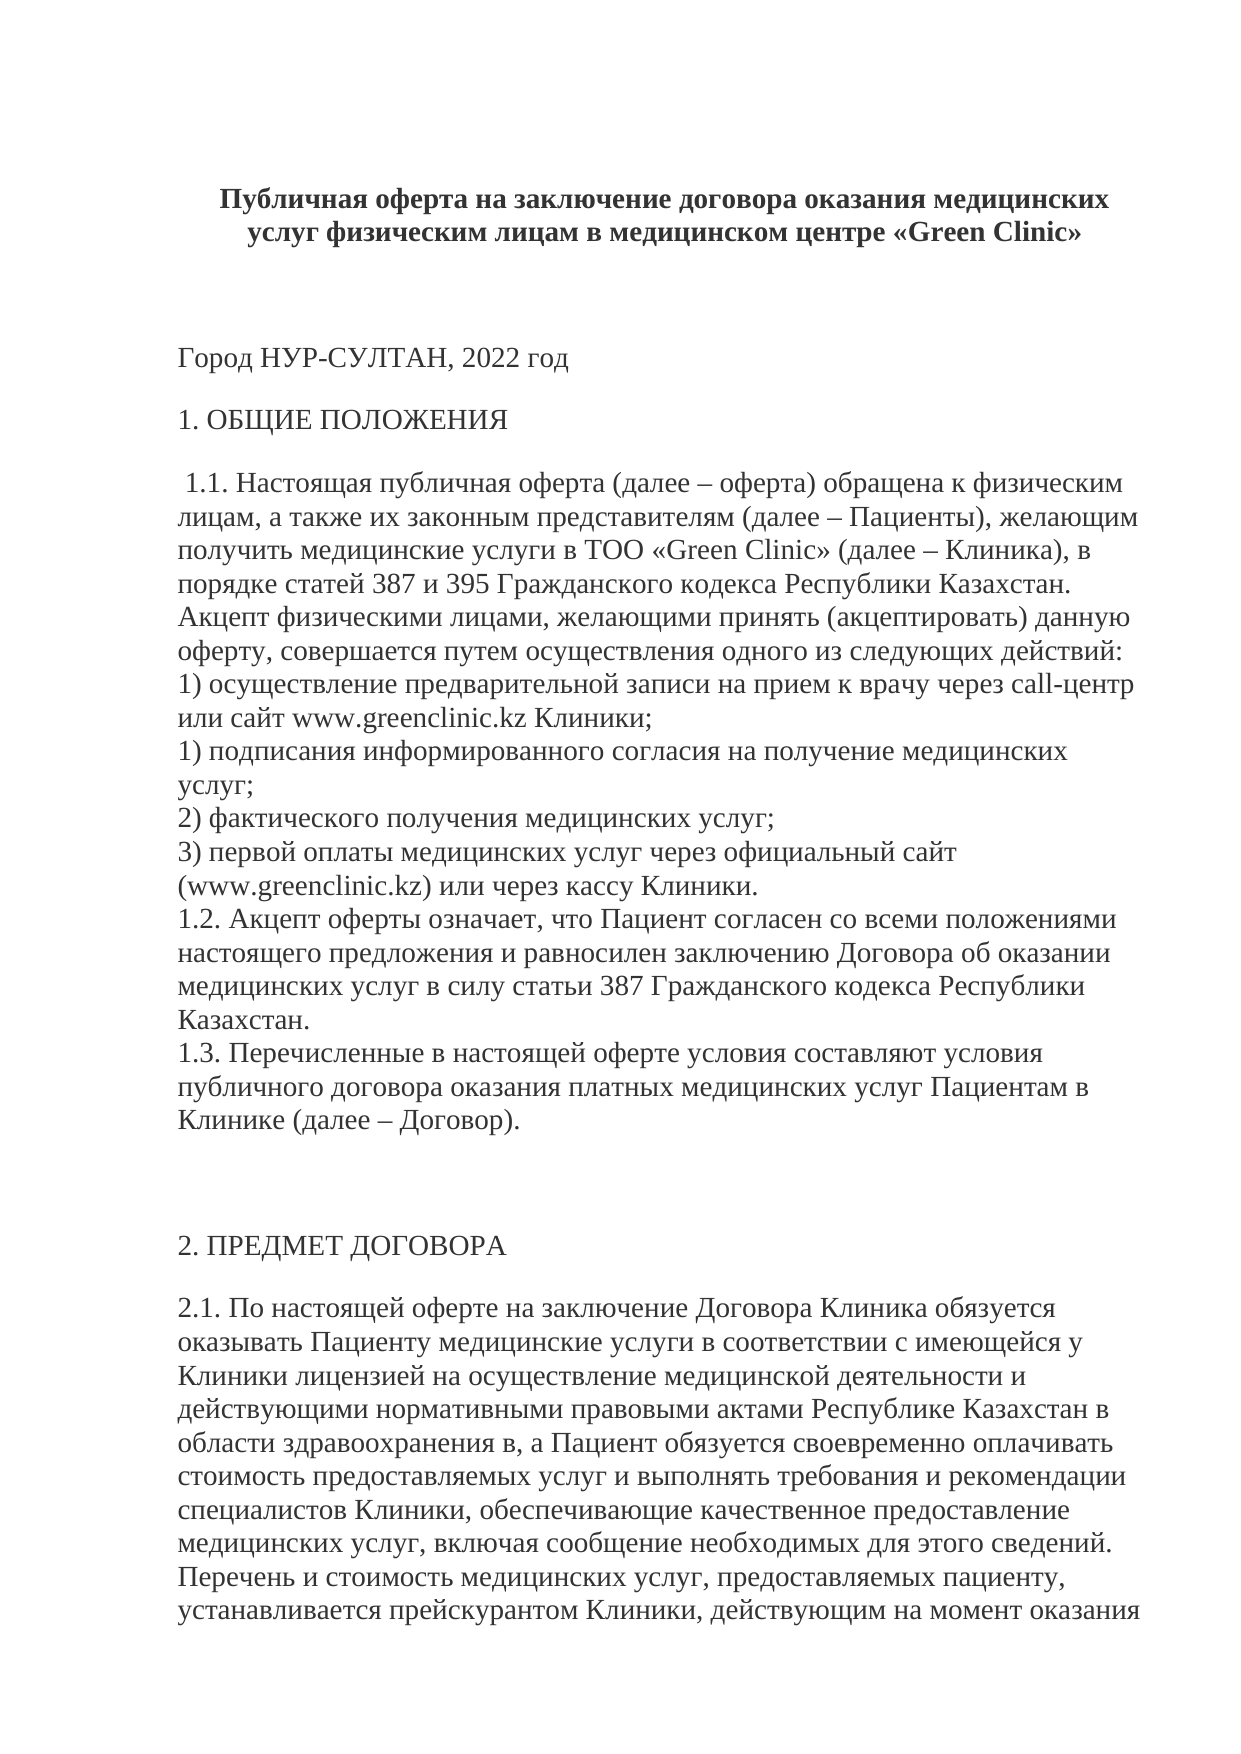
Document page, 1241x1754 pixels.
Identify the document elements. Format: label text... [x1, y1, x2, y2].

text 2. ПРЕДМЕТ ДОГОВОРА [177, 1228, 1152, 1261]
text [177, 1291, 1152, 1626]
text 1. ОБЩИЕ ПОЛОЖЕНИЯ [177, 402, 1152, 436]
text Город НУР-СУЛТАН, 2022 год [177, 340, 1152, 373]
text Публичная оферта на заключение договора оказания медицинских услуг физическим лицам в медицинском центре «Green Clinic» [177, 181, 1152, 248]
text 1.1. Настоящая публичная оферта (далее – оферта) обращена к физическим лицам, а также их законным представителям (далее – Пациенты), желающим получить медицинские услуги в ТОО «Green Clinic» (далее – Клиника), в порядке статей 387 и 395 Гражданского кодекса Республики Казахстан. Акцепт физическими лицами, желающими принять (акцептировать) данную оферту, совершается путем осуществления одного из следующих действий: 1) осуществление предварительной записи на прием к врачу через call-центр или сайт www.greenclinic.kz Клиники; 1) подписания информированного согласия на получение медицинских услуг; 2) фактического получения медицинских услуг; 3) первой оплаты медицинских услуг через официальный сайт (www.greenclinic.kz) или через кассу Клиники. 1.2. Акцепт оферты означает, что Пациент согласен со всеми положениями настоящего предложения и равносилен заключению Договора об оказании медицинских услуг в силу статьи 387 Гражданского кодекса Республики Казахстан. 1.3. Перечисленные в настоящей оферте условия составляют условия публичного договора оказания платных медицинских услуг Пациентам в Клинике (далее – Договор). [177, 465, 1152, 1136]
